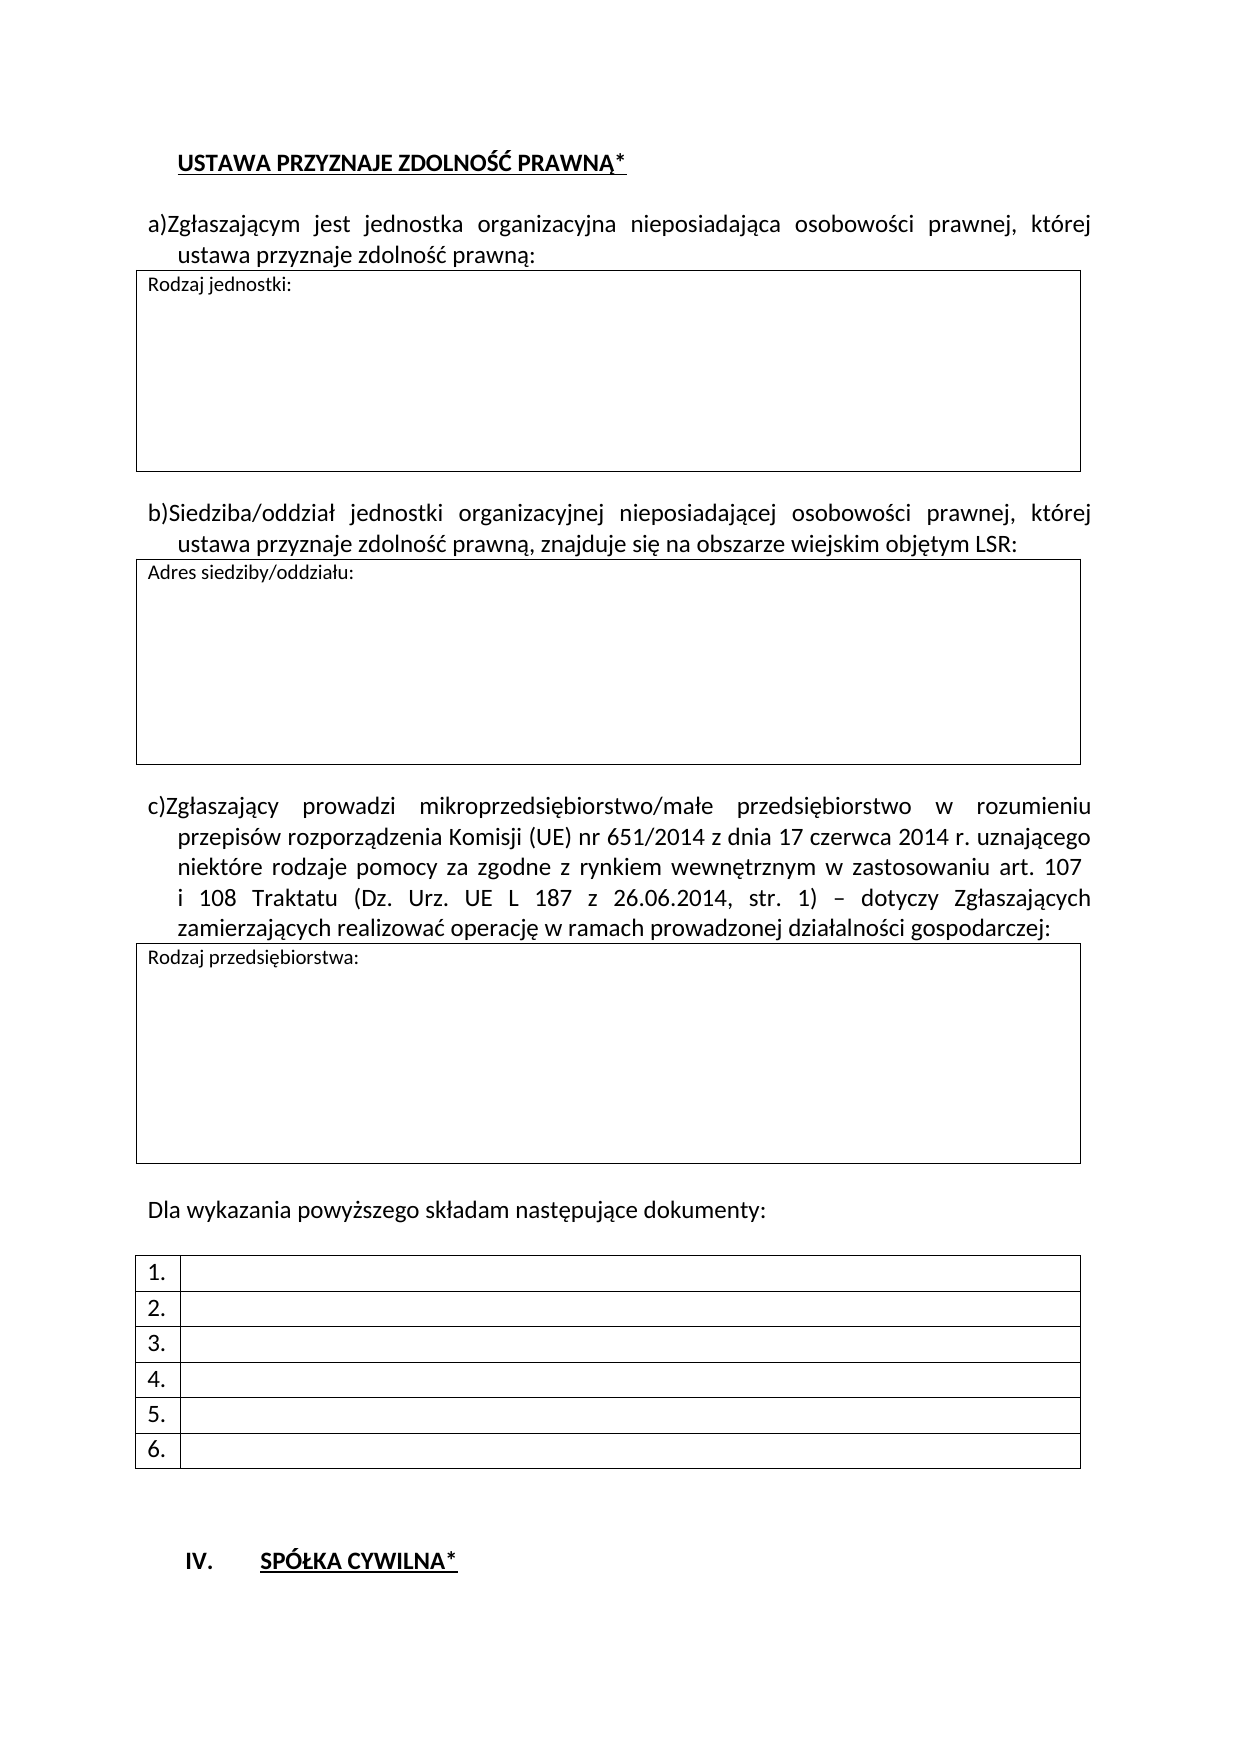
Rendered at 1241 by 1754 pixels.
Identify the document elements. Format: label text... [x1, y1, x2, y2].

table_cell [181, 1398, 1080, 1432]
table_cell [181, 1434, 1080, 1468]
table_cell 2. [136, 1292, 180, 1326]
table_cell [181, 1292, 1080, 1326]
list Siedziba/oddział jednostki organizacyjnej nieposiadającej osobowości prawnej, której ustawa przyznaje zdolność prawną, znajduje się na obszarze wiejskim objętym LSR: [148, 497, 1093, 558]
table_cell 4. [136, 1363, 180, 1397]
table_cell [181, 1327, 1080, 1362]
list SPÓŁKA CYWILNA* [185, 1545, 1093, 1576]
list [146, 148, 1093, 178]
table_cell [181, 1363, 1080, 1397]
table_header Rodzaj przedsiębiorstwa: [137, 944, 1080, 1163]
list Zgłaszającym jest jednostka organizacyjna nieposiadająca osobowości prawnej, której ustawa przyznaje zdolność prawną: [148, 209, 1093, 270]
list Zgłaszający prowadzi mikroprzedsiębiorstwo/małe przedsiębiorstwo w rozumieniu przepisów rozporządzenia Komisji (UE) nr 651/2014 z dnia 17 czerwca 2014 r. uznającego niektóre rodzaje pomocy za zgodne z rynkiem wewnętrznym w zastosowaniu art. 107 i 108 Traktatu (Dz. Urz. UE L 187 z 26.06.2014, str. 1) – dotyczy Zgłaszających zamierzających realizować operację w ramach prowadzonej działalności gospodarczej: [148, 790, 1093, 943]
table_cell 6. [136, 1434, 180, 1468]
table_cell 5. [136, 1398, 180, 1432]
text Dla wykazania powyższego składam następujące dokumenty: [148, 1194, 1093, 1225]
table_header [181, 1256, 1080, 1291]
table_header Adres siedziby/oddziału: [137, 560, 1080, 764]
table_header Rodzaj jednostki: [137, 271, 1080, 471]
table_header 1. [136, 1256, 180, 1291]
table_cell 3. [136, 1327, 180, 1362]
